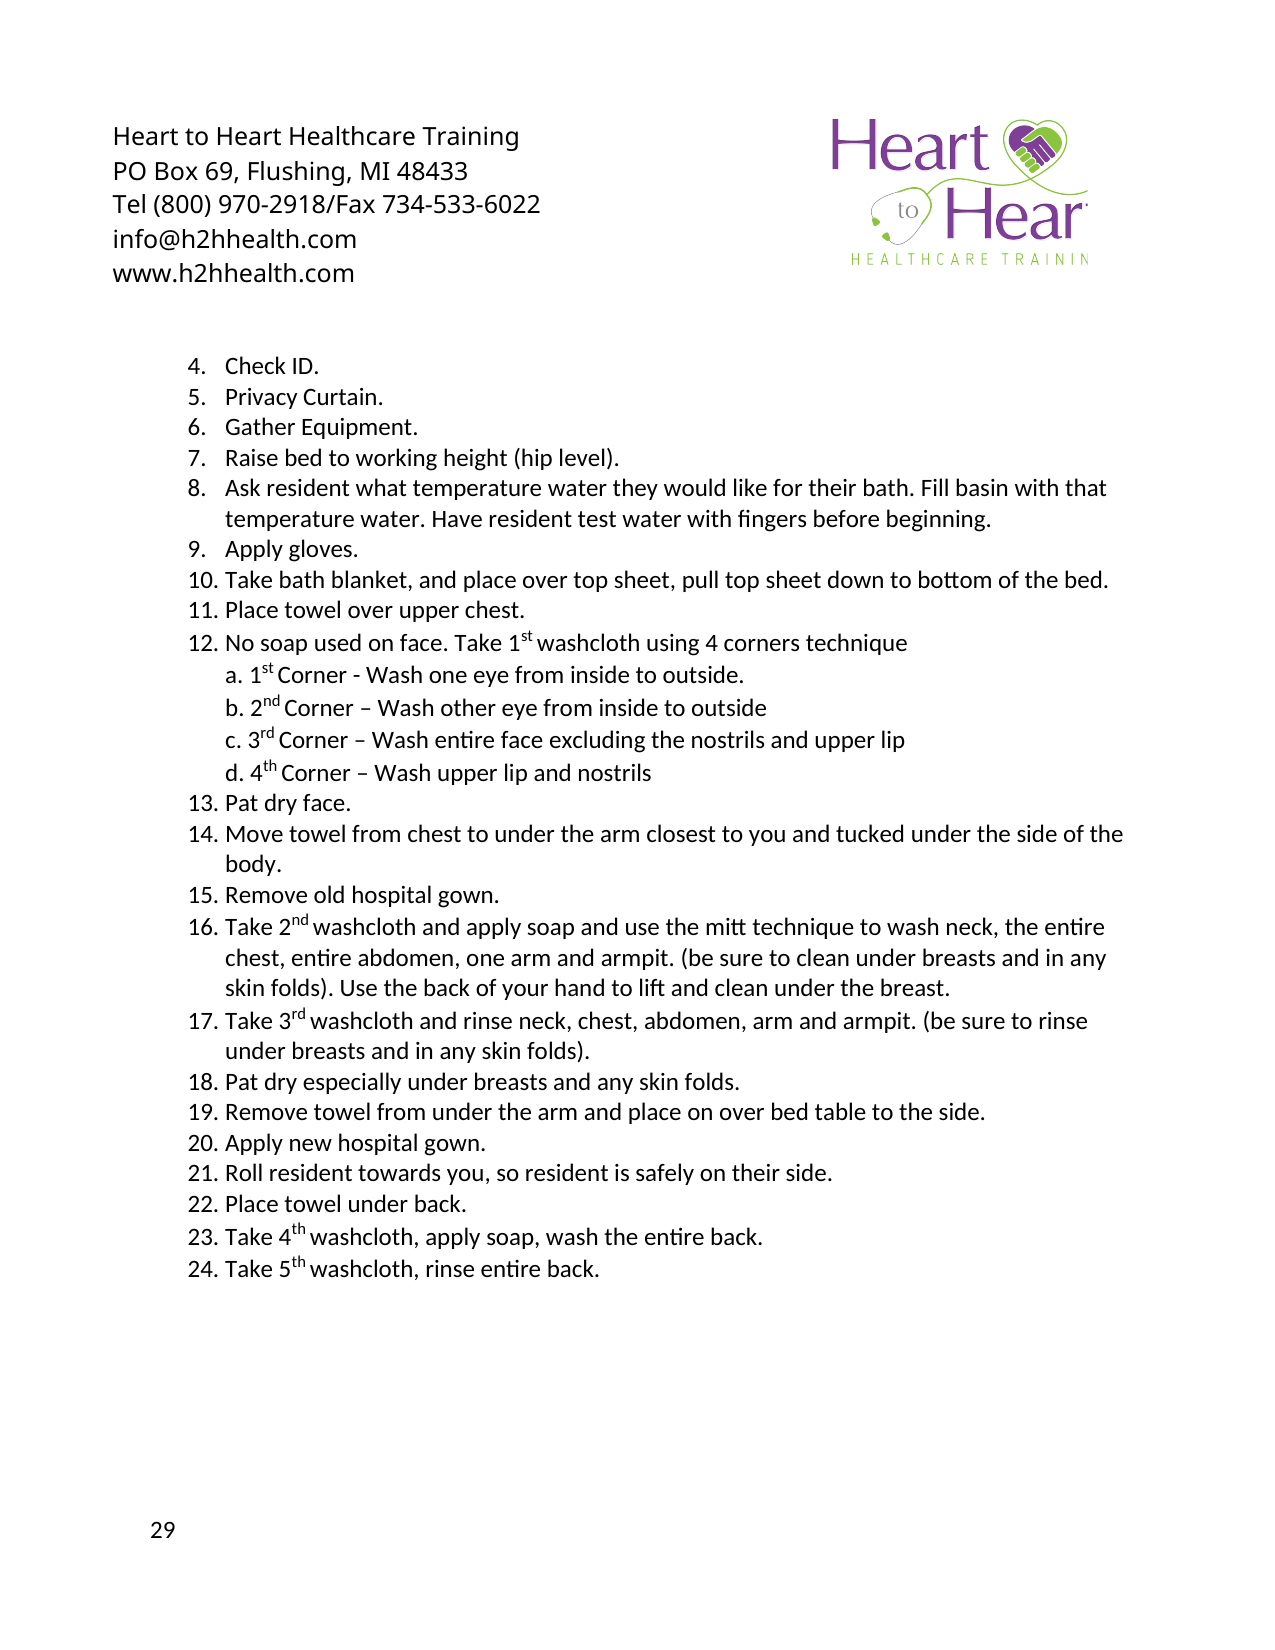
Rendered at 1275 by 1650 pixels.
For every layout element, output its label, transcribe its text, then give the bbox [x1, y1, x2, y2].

list Take 5th washcloth, rinse entire back. [187, 1251, 1125, 1284]
list Apply new hospital gown. [187, 1127, 1125, 1158]
list Take 3rd washcloth and rinse neck, chest, abdomen, arm and armpit. (be sure to rinse under breasts and in any skin folds). [187, 1003, 1125, 1066]
picture [832, 119, 1088, 150]
list Move towel from chest to under the arm closest to you and tucked under the side of the body. [187, 818, 1125, 879]
list Raise bed to working height (hip level). [187, 442, 1125, 472]
list Pat dry especially under breasts and any skin folds. [187, 1066, 1125, 1097]
text a. 1st Corner - Wash one eye from inside to outside. b. 2nd Corner – Wash other eye from inside to outside c. 3rd Corner – Wash entire face excluding the nostrils and upper lip [225, 657, 1125, 755]
list Check ID. [187, 150, 1125, 381]
list Take 2nd washcloth and apply soap and use the mitt technique to wash neck, the entire chest, entire abdomen, one arm and armpit. (be sure to clean under breasts and in any skin folds). Use the back of your hand to lift and clean under the breast. [187, 909, 1125, 1003]
list Take 4th washcloth, apply soap, wash the entire back. [187, 1219, 1125, 1251]
list Privacy Curtain. [187, 381, 1125, 411]
list Place towel over upper chest. [187, 594, 1125, 625]
list Remove towel from under the arm and place on over bed table to the side. [187, 1097, 1125, 1127]
list Remove old hospital gown. [187, 879, 1125, 909]
list Roll resident towards you, so resident is safely on their side. [187, 1158, 1125, 1188]
list Take bath blanket, and place over top sheet, pull top sheet down to bottom of the bed. [187, 564, 1125, 594]
list Gather Equipment. [187, 411, 1125, 442]
list Place towel under back. [187, 1188, 1125, 1219]
list Ask resident what temperature water they would like for their bath. Fill basin with that temperature water. Have resident test water with fingers before beginning. [187, 472, 1125, 533]
text d. 4th Corner – Wash upper lip and nostrils [225, 755, 1125, 787]
list Apply gloves. [187, 533, 1125, 564]
list Pat dry face. [187, 787, 1125, 818]
list No soap used on face. Take 1st washcloth using 4 corners technique [187, 625, 1125, 657]
